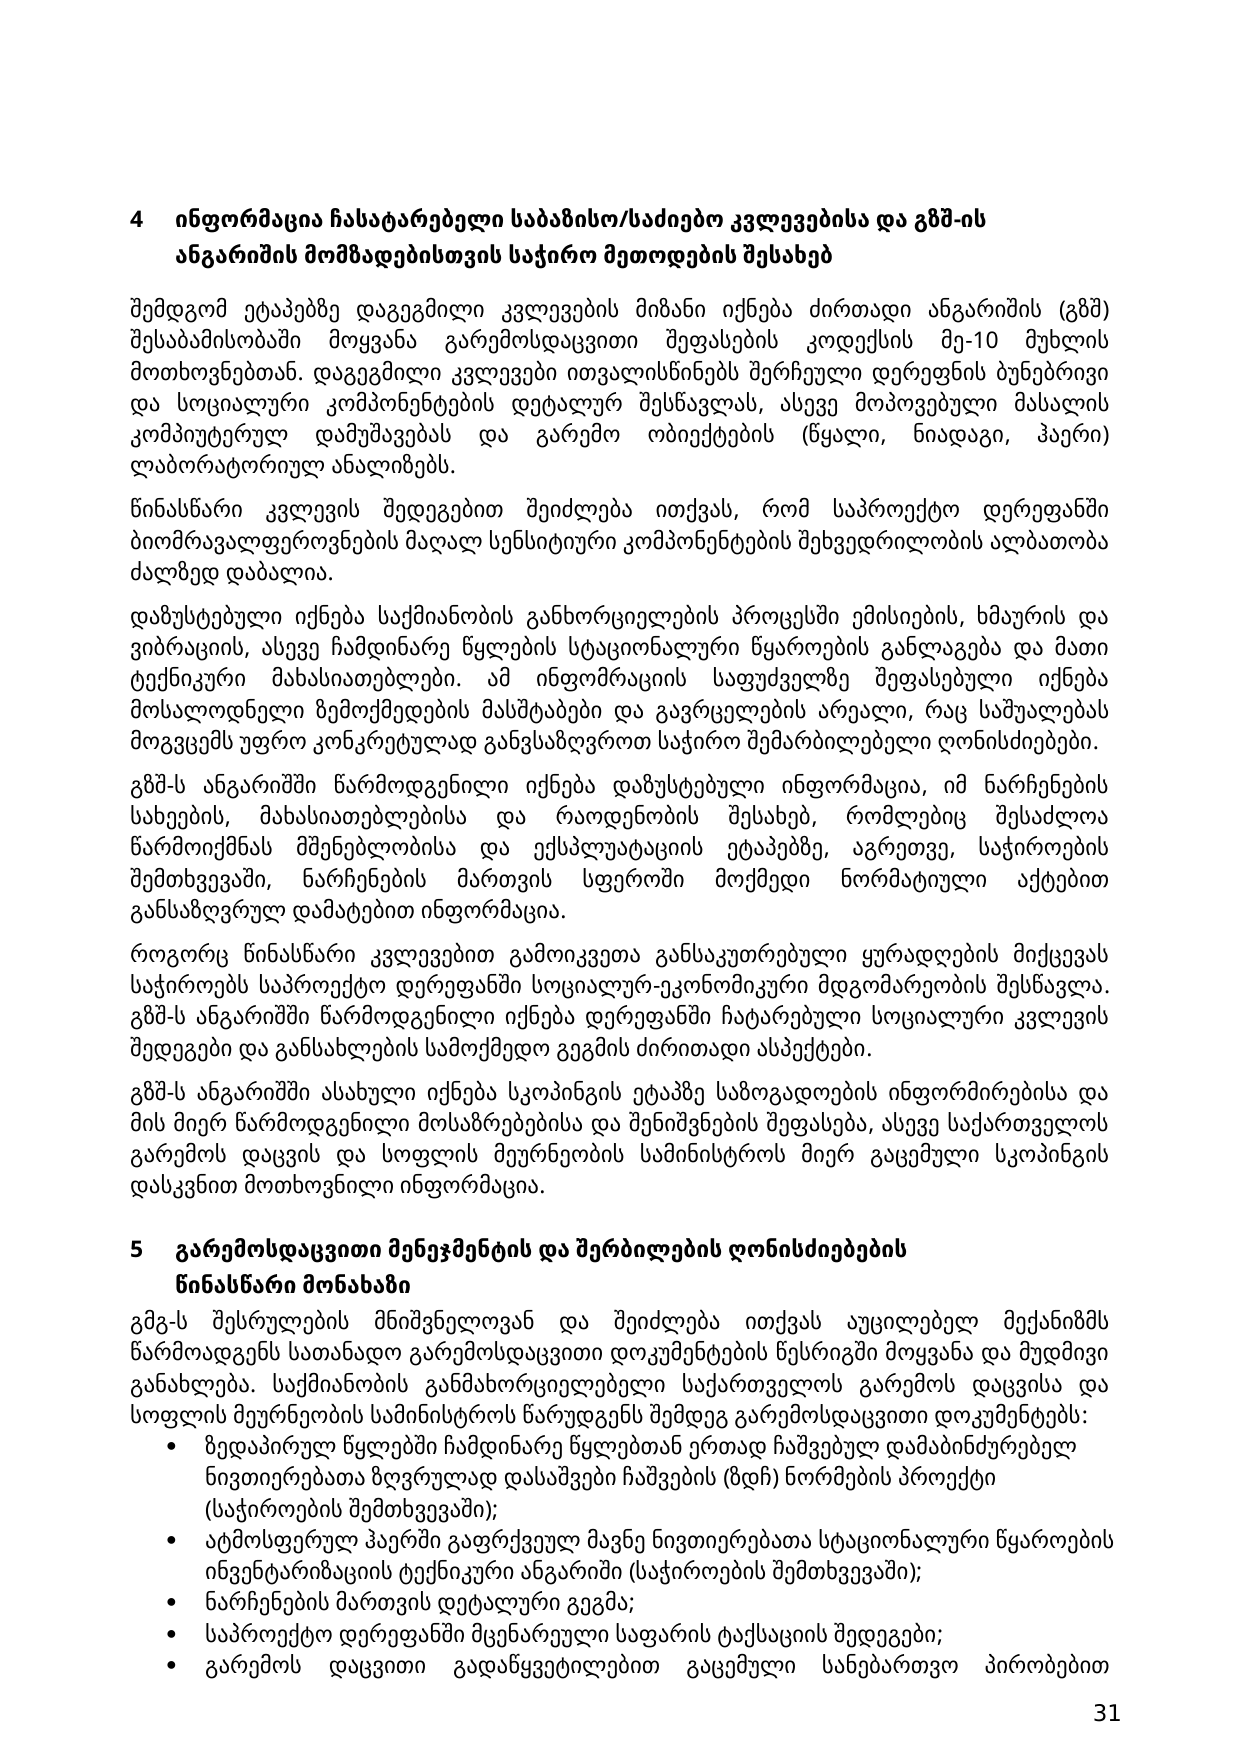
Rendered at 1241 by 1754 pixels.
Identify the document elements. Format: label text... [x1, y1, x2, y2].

text გზშ-ს ანგარიშში წარმოდგენილი იქნება დაზუსტებული ინფორმაცია, იმ ნარჩენების სახეების, მახასიათებლებისა და რაოდენობის შესახებ, რომლებიც შესაძლოა წარმოიქმნას მშენებლობისა და ექსპლუატაციის ეტაპებზე, აგრეთვე, საჭიროების შემთხვევაში, ნარჩენების მართვის სფეროში მოქმედი ნორმატიული აქტებით განსაზღვრულ დამატებით ინფორმაცია. [130, 769, 1110, 925]
text გზშ-ს ანგარიშში ასახული იქნება სკოპინგის ეტაპზე საზოგადოების ინფორმირებისა და მის მიერ წარმოდგენილი მოსაზრებებისა და შენიშვნების შეფასება, ასევე საქართველოს გარემოს დაცვის და სოფლის მეურნეობის სამინისტროს მიერ გაცემული სკოპინგის დასკვნით მოთხოვნილი ინფორმაცია. [130, 1075, 1110, 1200]
list ატმოსფერულ ჰაერში გაფრქვეულ მავნე ნივთიერებათა სტაციონალური წყაროების [167, 1524, 1122, 1555]
text შემდგომ ეტაპებზე დაგეგმილი კვლევების მიზანი იქნება ძირთადი ანგარიშის (გზშ) შესაბამისობაში მოყვანა გარემოსდაცვითი შეფასების კოდექსის მე-10 მუხლის მოთხოვნებთან. დაგეგმილი კვლევები ითვალისწინებს შერჩეული დერეფნის ბუნებრივი და სოციალური კომპონენტების დეტალურ შესწავლას, ასევე მოპოვებული მასალის კომპიუტერულ დამუშავებას და გარემო ობიექტების (წყალი, ნიადაგი, ჰაერი) ლაბორატორიულ ანალიზებს. [130, 293, 1110, 481]
text როგორც წინასწარი კვლევებით გამოიკვეთა განსაკუთრებული ყურადღების მიქცევას საჭიროებს საპროექტო დერეფანში სოციალურ-ეკონომიკური მდგომარეობის შესწავლა. გზშ-ს ანგარიშში წარმოდგენილი იქნება დერეფანში ჩატარებული სოციალური კვლევის შედეგები და განსახლების სამოქმედო გეგმის ძირითადი ასპექტები. [130, 938, 1110, 1063]
text ნივთიერებათა ზღვრულად დასაშვები ჩაშვების (ზდჩ) ნორმების პროექტი (საჭიროების შემთხვევაში); [205, 1461, 1122, 1524]
subtitle 5 გარემოსდაცვითი მენეჯმენტის და შერბილების ღონისძიებების წინასწარი მონახაზი [130, 1233, 989, 1300]
text ინვენტარიზაციის ტექნიკური ანგარიში (საჭიროების შემთხვევაში); [205, 1555, 1122, 1586]
text გმგ-ს შესრულების მნიშვნელოვან და შეიძლება ითქვას აუცილებელ მექანიზმს წარმოადგენს სათანადო გარემოსდაცვითი დოკუმენტების წესრიგში მოყვანა და მუდმივი განახლება. საქმიანობის განმახორციელებელი საქართველოს გარემოს დაცვისა და სოფლის მეურნეობის სამინისტროს წარუდგენს შემდეგ გარემოსდაცვითი დოკუმენტებს: [130, 1305, 1110, 1430]
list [167, 1649, 1110, 1680]
list საპროექტო დერეფანში მცენარეული საფარის ტაქსაციის შედეგები; [167, 1618, 1122, 1649]
list ზედაპირულ წყლებში ჩამდინარე წყლებთან ერთად ჩაშვებულ დამაბინძურებელ [167, 1430, 1122, 1461]
list ნარჩენების მართვის დეტალური გეგმა; [167, 1586, 1122, 1618]
subtitle 4 ინფორმაცია ჩასატარებელი საბაზისო/საძიებო კვლევებისა და გზშ-ის ანგარიშის მომზადებისთვის საჭირო მეთოდების შესახებ [130, 203, 989, 270]
text დაზუსტებული იქნება საქმიანობის განხორციელების პროცესში ემისიების, ხმაურის და ვიბრაციის, ასევე ჩამდინარე წყლების სტაციონალური წყაროების განლაგება და მათი ტექნიკური მახასიათებლები. ამ ინფომრაციის საფუძველზე შეფასებული იქნება მოსალოდნელი ზემოქმედების მასშტაბები და გავრცელების არეალი, რაც საშუალებას მოგვცემს უფრო კონკრეტულად განვსაზღვროთ საჭირო შემარბილებელი ღონისძიებები. [130, 600, 1110, 756]
text წინასწარი კვლევის შედეგებით შეიძლება ითქვას, რომ საპროექტო დერეფანში ბიომრავალფეროვნების მაღალ სენსიტიური კომპონენტების შეხვედრილობის ალბათობა ძალზედ დაბალია. [130, 493, 1110, 587]
